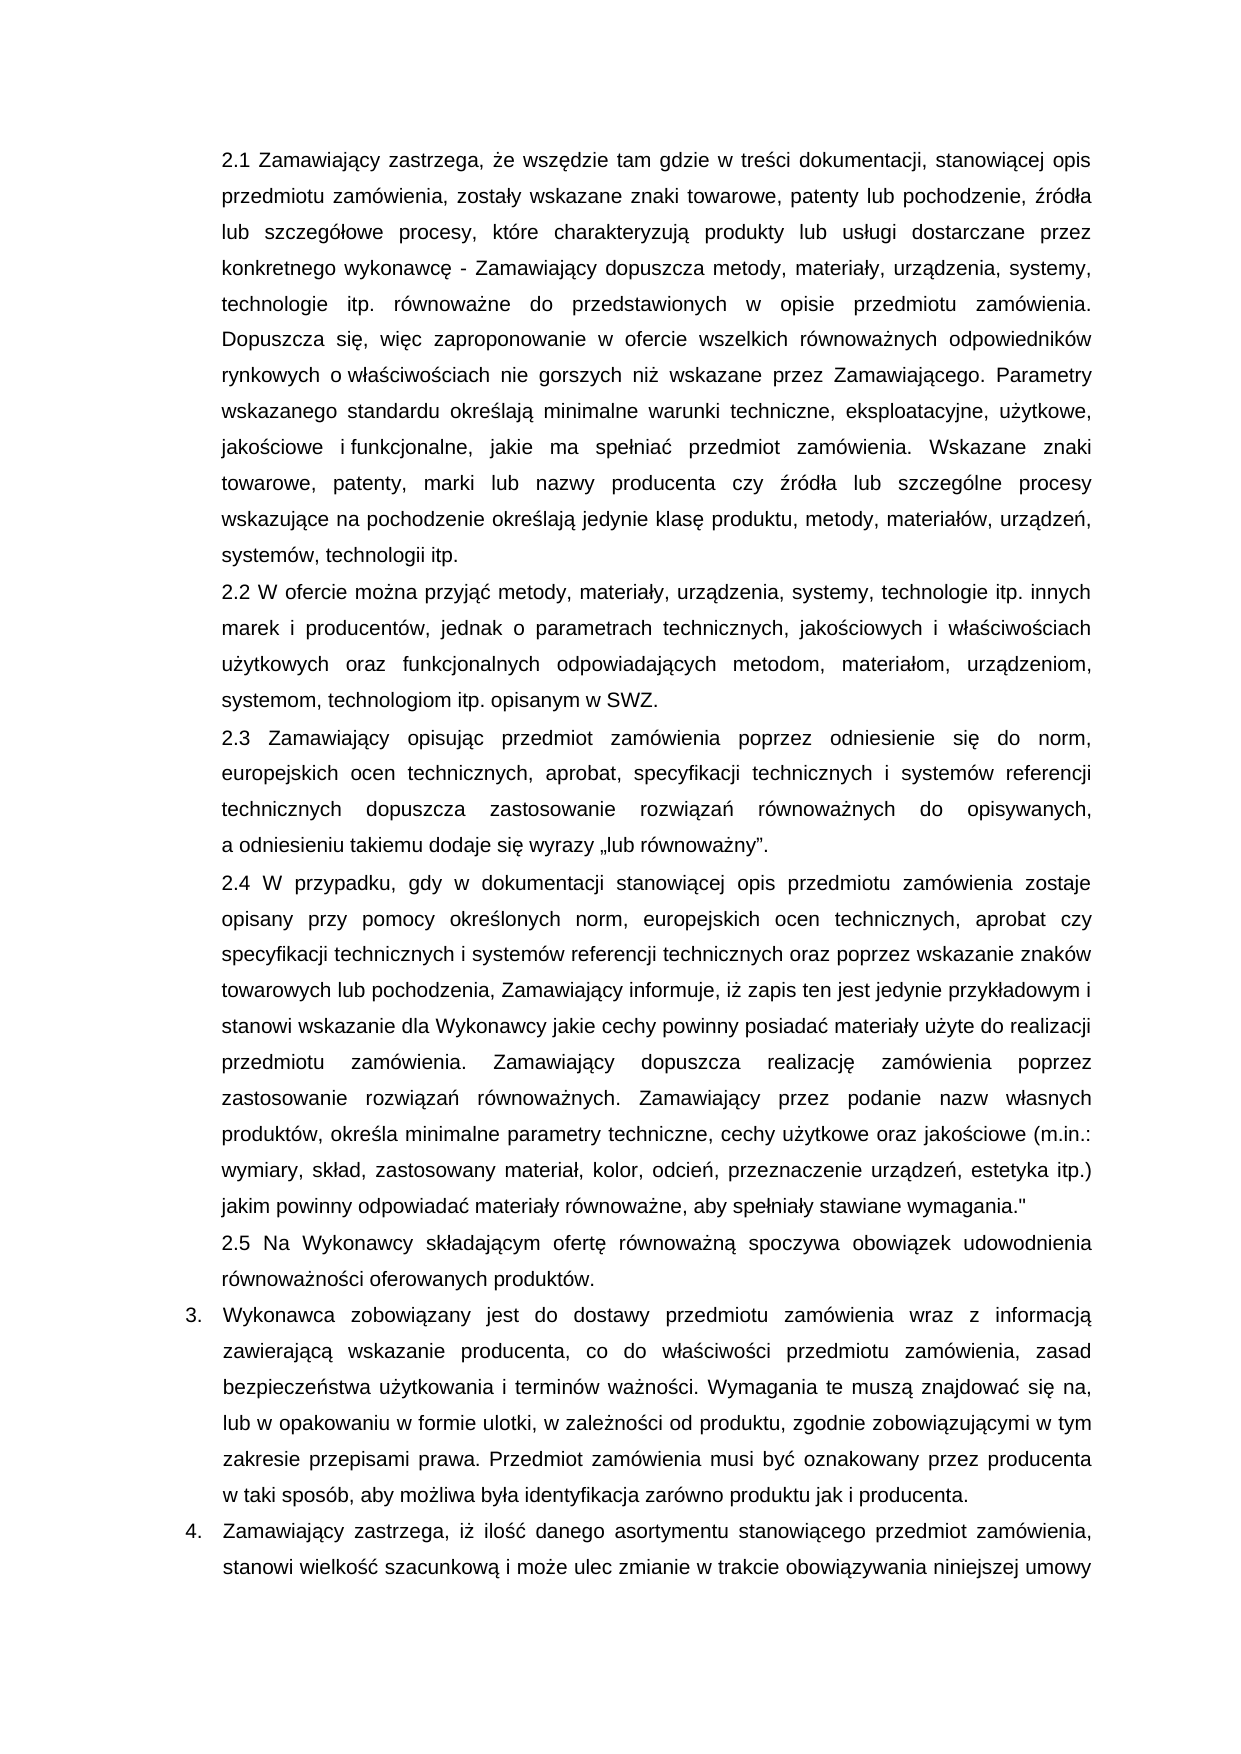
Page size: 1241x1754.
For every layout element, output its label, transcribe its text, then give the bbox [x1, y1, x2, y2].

text 2.5 Na Wykonawcy składającym ofertę równoważną spoczywa obowiązek udowodnienia równoważności oferowanych produktów. [221, 1231, 1093, 1291]
text 2.4 W przypadku, gdy w dokumentacji stanowiącej opis przedmiotu zamówienia zostaje opisany przy pomocy określonych norm, europejskich ocen technicznych, aprobat czy specyfikacji technicznych i systemów referencji technicznych oraz poprzez wskazanie znaków towarowych lub pochodzenia, Zamawiający informuje, iż zapis ten jest jedynie przykładowym i stanowi wskazanie dla Wykonawcy jakie cechy powinny posiadać materiały użyte do realizacji przedmiotu zamówienia. Zamawiający dopuszcza realizację zamówienia poprzez zastosowanie rozwiązań równoważnych. Zamawiający przez podanie nazw własnych produktów, określa minimalne parametry techniczne, cechy użytkowe oraz jakościowe (m.in.: wymiary, skład, zastosowany materiał, kolor, odcień, przeznaczenie urządzeń, estetyka itp.) jakim powinny odpowiadać materiały równoważne, aby spełniały stawiane wymagania." [221, 870, 1093, 1218]
text 2.3 Zamawiający opisując przedmiot zamówienia poprzez odniesienie się do norm, europejskich ocen technicznych, aprobat, specyfikacji technicznych i systemów referencji technicznych dopuszcza zastosowanie rozwiązań równoważnych do opisywanych, a odniesieniu takiemu dodaje się wyrazy „lub równoważny”. [221, 725, 1093, 857]
text 2.2 W ofercie można przyjąć metody, materiały, urządzenia, systemy, technologie itp. innych marek i producentów, jednak o parametrach technicznych, jakościowych i właściwościach użytkowych oraz funkcjonalnych odpowiadających metodom, materiałom, urządzeniom, systemom, technologiom itp. opisanym w SWZ. [221, 580, 1093, 712]
text 2.1 Zamawiający zastrzega, że wszędzie tam gdzie w treści dokumentacji, stanowiącej opis przedmiotu zamówienia, zostały wskazane znaki towarowe, patenty lub pochodzenie, źródła lub szczegółowe procesy, które charakteryzują produkty lub usługi dostarczane przez konkretnego wykonawcę - Zamawiający dopuszcza metody, materiały, urządzenia, systemy, technologie itp. równoważne do przedstawionych w opisie przedmiotu zamówienia. Dopuszcza się, więc zaproponowanie w ofercie wszelkich równoważnych odpowiedników rynkowych o właściwościach nie gorszych niż wskazane przez Zamawiającego. Parametry wskazanego standardu określają minimalne warunki techniczne, eksploatacyjne, użytkowe, jakościowe i funkcjonalne, jakie ma spełniać przedmiot zamówienia. Wskazane znaki towarowe, patenty, marki lub nazwy producenta czy źródła lub szczególne procesy wskazujące na pochodzenie określają jedynie klasę produktu, metody, materiałów, urządzeń, systemów, technologii itp. [221, 148, 1093, 567]
list Wykonawca zobowiązany jest do dostawy przedmiotu zamówienia wraz z informacją zawierającą wskazanie producenta, co do właściwości przedmiotu zamówienia, zasad bezpieczeństwa użytkowania i terminów ważności. Wymagania te muszą znajdować się na, lub w opakowaniu w formie ulotki, w zależności od produktu, zgodnie zobowiązującymi w tym zakresie przepisami prawa. Przedmiot zamówienia musi być oznakowany przez producenta w taki sposób, aby możliwa była identyfikacja zarówno produktu jak i producenta. [185, 1303, 1093, 1507]
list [185, 1519, 1093, 1579]
